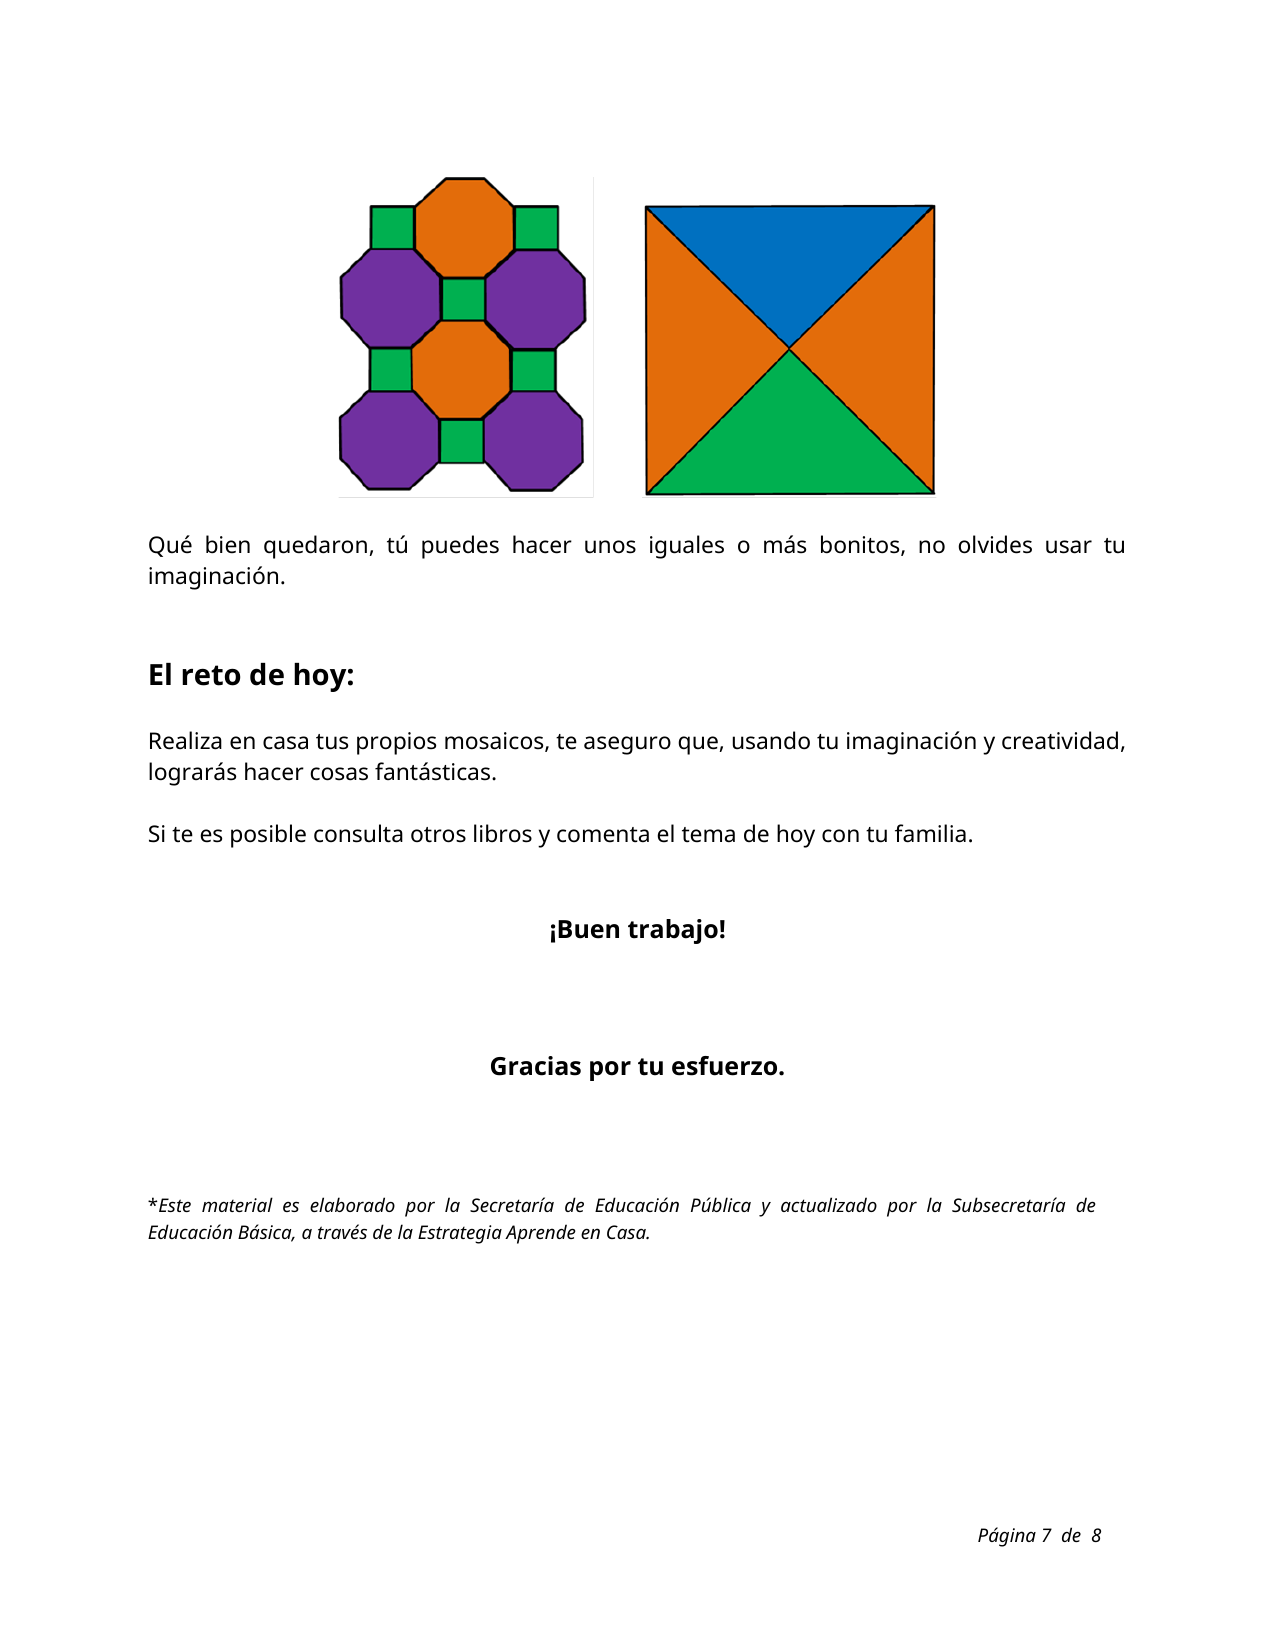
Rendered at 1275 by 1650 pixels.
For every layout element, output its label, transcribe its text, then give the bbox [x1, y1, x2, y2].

text ¡Buen trabajo! [148, 912, 1127, 946]
text Qué bien quedaron, tú puedes hacer unos iguales o más bonitos, no olvides usar tu imaginación. [148, 529, 1127, 591]
text *Este material es elaborado por la Secretaría de Educación Pública y actualizado por la Subsecretaría de Educación Básica, a través de la Estrategia Aprende en Casa. [148, 1192, 1100, 1245]
text Si te es posible consulta otros libros y comenta el tema de hoy con tu familia. [148, 818, 1127, 850]
text Realiza en casa tus propios mosaicos, te aseguro que, usando tu imaginación y creatividad, lograrás hacer cosas fantásticas. [148, 725, 1127, 787]
text Gracias por tu esfuerzo. [148, 1048, 1127, 1082]
text El reto de hoy: [148, 654, 1127, 693]
picture [338, 177, 594, 498]
picture [641, 202, 937, 498]
